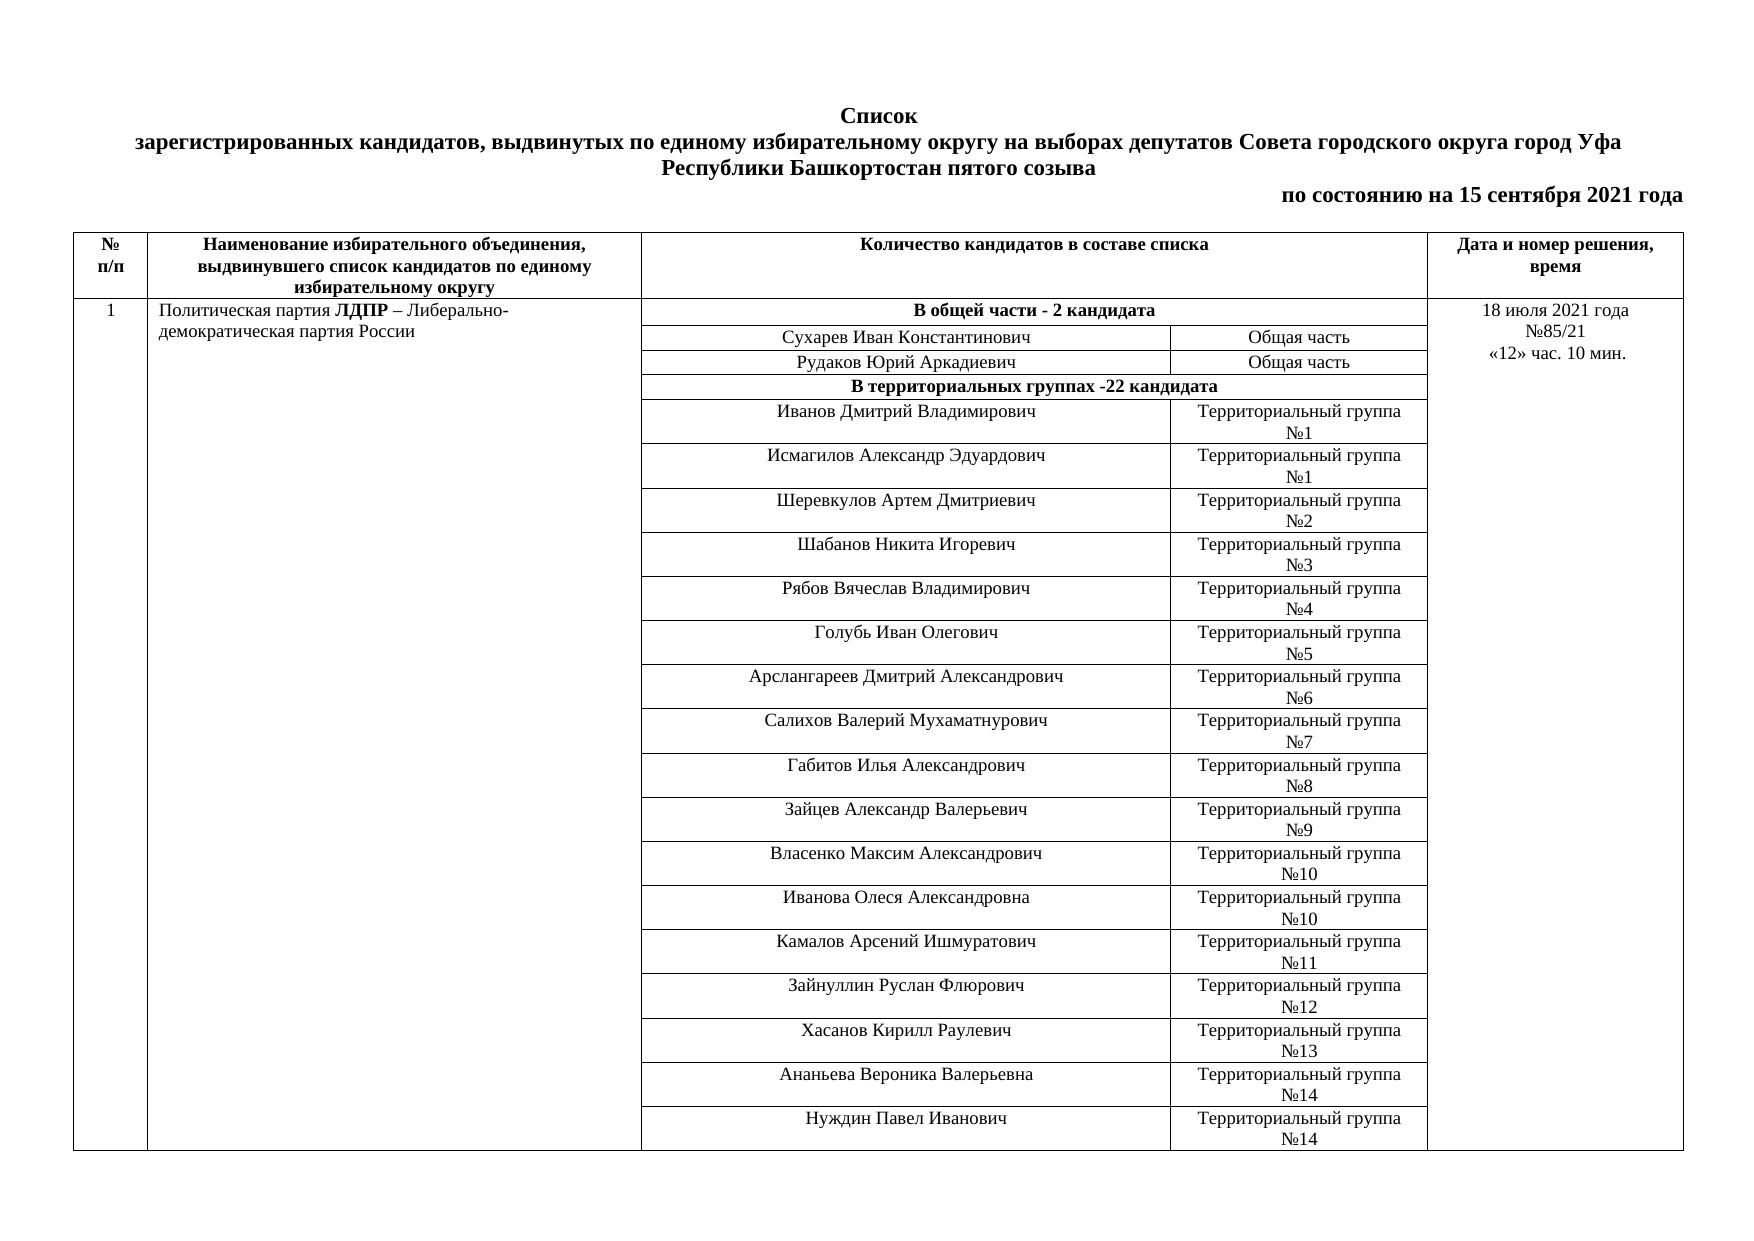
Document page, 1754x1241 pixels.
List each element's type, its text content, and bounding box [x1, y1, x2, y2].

text Список [74, 102, 1683, 128]
table_cell Территориальный группа №2 [1171, 489, 1427, 532]
table_cell В общей части - 2 кандидата [642, 299, 1427, 325]
table_header Дата и номер решения, время [1428, 233, 1683, 298]
table_cell 18 июля 2021 года №85/21 «12» час. 10 мин. [1428, 299, 1683, 1150]
table_cell Ананьева Вероника Валерьевна [642, 1063, 1170, 1106]
table_cell Исмагилов Александр Эдуардович [642, 444, 1170, 487]
table_cell Сухарев Иван Константинович [642, 326, 1170, 349]
table_cell Политическая партия ЛДПР – Либерально-демократическая партия России [148, 299, 641, 1150]
table_header Наименование избирательного объединения, выдвинувшего список кандидатов по единому избирательному округу [148, 233, 641, 298]
table_cell Общая часть [1171, 326, 1427, 349]
table_cell Территориальный группа №11 [1171, 930, 1427, 973]
table_cell Салихов Валерий Мухаматнурович [642, 709, 1170, 752]
table_cell Территориальный группа №4 [1171, 577, 1427, 620]
text зарегистрированных кандидатов, выдвинутых по единому избирательному округу на выборах депутатов Совета городского округа город Уфа Республики Башкортостан пятого созыва [74, 128, 1683, 181]
table_cell Голубь Иван Олегович [642, 621, 1170, 664]
table_cell Территориальный группа №12 [1171, 974, 1427, 1017]
table_cell Общая часть [1171, 351, 1427, 374]
table_cell Территориальный группа №1 [1171, 400, 1427, 443]
table_cell Территориальный группа №14 [1171, 1107, 1427, 1150]
table_cell Зайнуллин Руслан Флюрович [642, 974, 1170, 1017]
table_cell Нуждин Павел Иванович [642, 1107, 1170, 1150]
text по состоянию на 15 сентября 2021 года [74, 181, 1683, 207]
table_cell Арслангареев Дмитрий Александрович [642, 665, 1170, 708]
table_header № п/п [74, 233, 147, 298]
table_header Количество кандидатов в составе списка [642, 233, 1427, 298]
table_cell Территориальный группа №6 [1171, 665, 1427, 708]
table_cell 1 [74, 299, 147, 1150]
table_cell Территориальный группа №3 [1171, 533, 1427, 576]
table_cell Территориальный группа №7 [1171, 709, 1427, 752]
table_cell Власенко Максим Александрович [642, 842, 1170, 885]
table_cell Камалов Арсений Ишмуратович [642, 930, 1170, 973]
table_cell Территориальный группа №9 [1171, 798, 1427, 841]
table_cell Шеревкулов Артем Дмитриевич [642, 489, 1170, 532]
table_cell В территориальных группах -22 кандидата [642, 375, 1427, 399]
table_cell Территориальный группа №14 [1171, 1063, 1427, 1106]
table_cell Территориальный группа №8 [1171, 754, 1427, 797]
table_cell Территориальный группа №10 [1171, 842, 1427, 885]
table_cell Иванова Олеся Александровна [642, 886, 1170, 929]
table_cell Габитов Илья Александрович [642, 754, 1170, 797]
table_cell Рябов Вячеслав Владимирович [642, 577, 1170, 620]
table_cell Рудаков Юрий Аркадиевич [642, 351, 1170, 374]
table_cell Зайцев Александр Валерьевич [642, 798, 1170, 841]
table_cell Территориальный группа №10 [1171, 886, 1427, 929]
table_cell Шабанов Никита Игоревич [642, 533, 1170, 576]
table_cell Территориальный группа №5 [1171, 621, 1427, 664]
table_cell Хасанов Кирилл Раулевич [642, 1019, 1170, 1062]
table_cell Иванов Дмитрий Владимирович [642, 400, 1170, 443]
table_cell Территориальный группа №13 [1171, 1019, 1427, 1062]
table_cell Территориальный группа №1 [1171, 444, 1427, 487]
